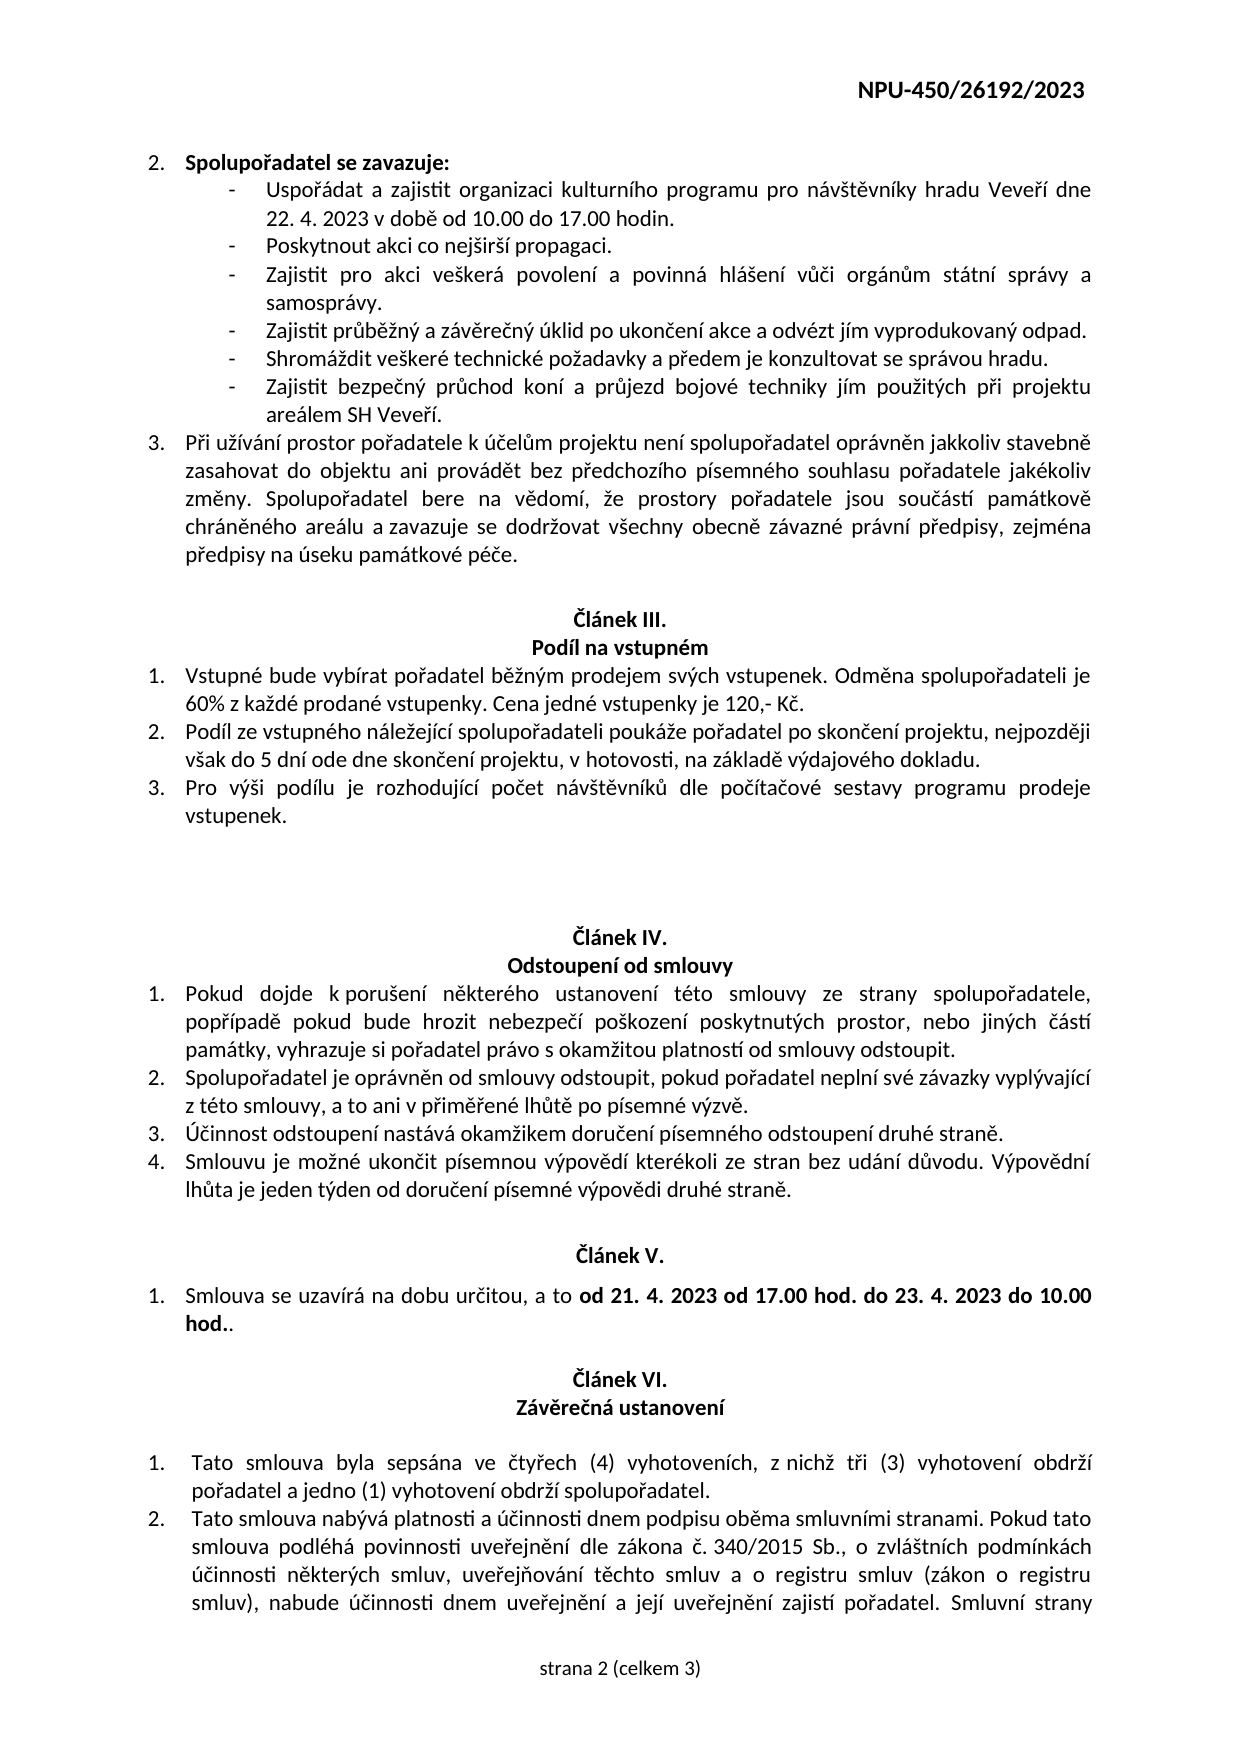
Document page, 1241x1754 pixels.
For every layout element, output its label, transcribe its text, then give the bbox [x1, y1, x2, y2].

list Zajistit bezpečný průchod koní a průjezd bojové techniky jím použitých při projektu areálem SH Veveří. [228, 372, 1093, 428]
subtitle Článek IV. [148, 923, 1093, 951]
list Poskytnout akci co nejširší propagaci. [228, 232, 1093, 260]
text Odstoupení od smlouvy [148, 951, 1093, 979]
list Smlouva se uzavírá na dobu určitou, a to od 21. 4. 2023 od 17.00 hod. do 23. 4. 2023 do 10.00 hod.. [148, 1281, 1093, 1337]
list Pro výši podílu je rozhodující počet návštěvníků dle počítačové sestavy programu prodeje vstupenek. [148, 773, 1093, 829]
list Spolupořadatel se zavazuje: [148, 148, 1093, 176]
list Spolupořadatel je oprávněn od smlouvy odstoupit, pokud pořadatel neplní své závazky vyplývající z této smlouvy, a to ani v přiměřené lhůtě po písemné výzvě. [148, 1063, 1093, 1119]
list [148, 1504, 1093, 1616]
list Účinnost odstoupení nastává okamžikem doručení písemného odstoupení druhé straně. [148, 1119, 1093, 1147]
list Tato smlouva byla sepsána ve čtyřech (4) vyhotoveních, z nichž tři (3) vyhotovení obdrží pořadatel a jedno (1) vyhotovení obdrží spolupořadatel. [148, 1448, 1093, 1504]
list Shromáždit veškeré technické požadavky a předem je konzultovat se správou hradu. [228, 344, 1093, 372]
text Článek VI. [148, 1365, 1093, 1393]
text Podíl na vstupném [148, 633, 1093, 661]
subtitle Článek V. [148, 1241, 1093, 1269]
subtitle Článek III. [148, 605, 1093, 633]
list Podíl ze vstupného náležející spolupořadateli poukáže pořadatel po skončení projektu, nejpozději však do 5 dní ode dne skončení projektu, v hotovosti, na základě výdajového dokladu. [148, 717, 1093, 773]
list Uspořádat a zajistit organizaci kulturního programu pro návštěvníky hradu Veveří dne 22. 4. 2023 v době od 10.00 do 17.00 hodin. [228, 176, 1093, 232]
list Zajistit pro akci veškerá povolení a povinná hlášení vůči orgánům státní správy a samosprávy. [228, 260, 1093, 316]
list Smlouvu je možné ukončit písemnou výpovědí kterékoli ze stran bez udání důvodu. Výpovědní lhůta je jeden týden od doručení písemné výpovědi druhé straně. [148, 1147, 1093, 1203]
list Pokud dojde k porušení některého ustanovení této smlouvy ze strany spolupořadatele, popřípadě pokud bude hrozit nebezpečí poškození poskytnutých prostor, nebo jiných částí památky, vyhrazuje si pořadatel právo s okamžitou platností od smlouvy odstoupit. [148, 979, 1093, 1063]
list Při užívání prostor pořadatele k účelům projektu není spolupořadatel oprávněn jakkoliv stavebně zasahovat do objektu ani provádět bez předchozího písemného souhlasu pořadatele jakékoliv změny. Spolupořadatel bere na vědomí, že prostory pořadatele jsou součástí památkově chráněného areálu a zavazuje se dodržovat všechny obecně závazné právní předpisy, zejména předpisy na úseku památkové péče. [148, 428, 1093, 568]
list Zajistit průběžný a závěrečný úklid po ukončení akce a odvézt jím vyprodukovaný odpad. [228, 316, 1093, 344]
list Vstupné bude vybírat pořadatel běžným prodejem svých vstupenek. Odměna spolupořadateli je 60% z každé prodané vstupenky. Cena jedné vstupenky je 120,- Kč. [148, 661, 1093, 717]
text Závěrečná ustanovení [148, 1393, 1093, 1421]
